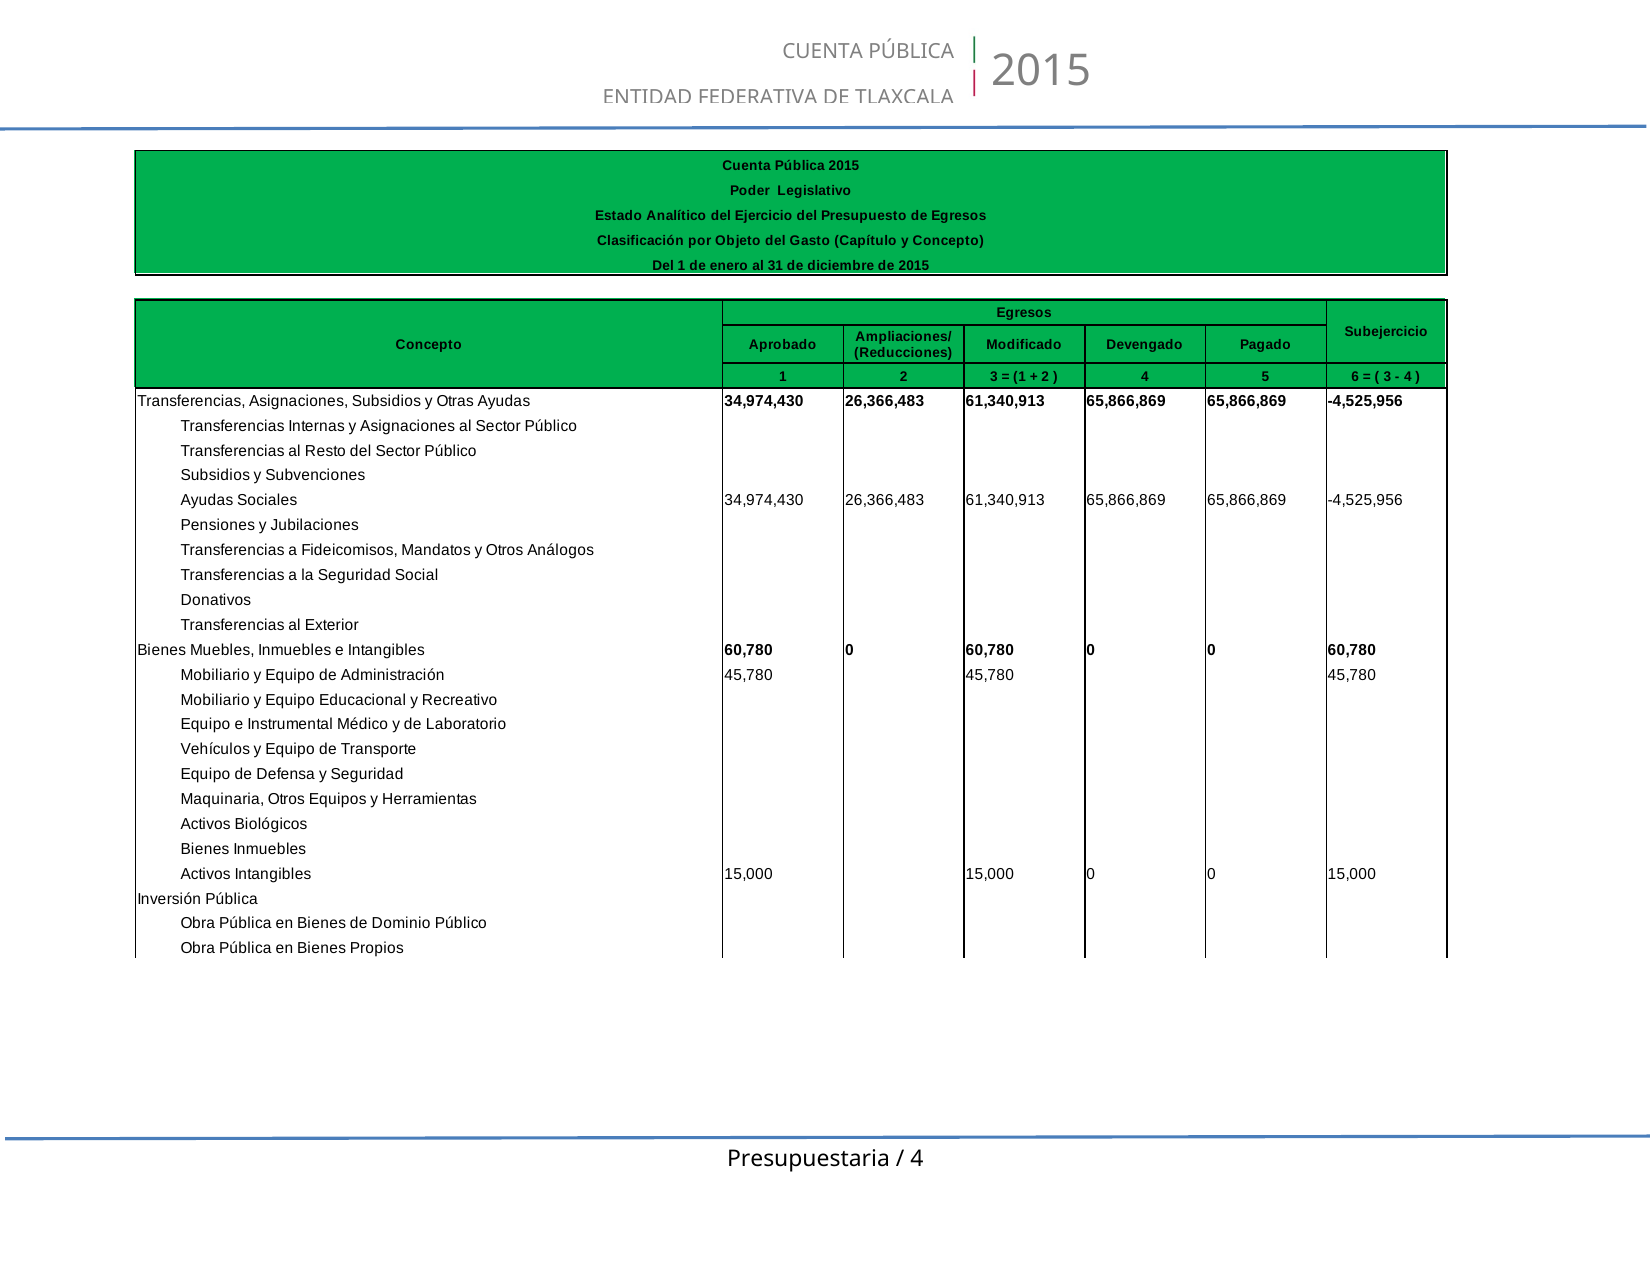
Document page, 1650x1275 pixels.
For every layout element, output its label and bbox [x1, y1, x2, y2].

picture [968, 28, 985, 99]
